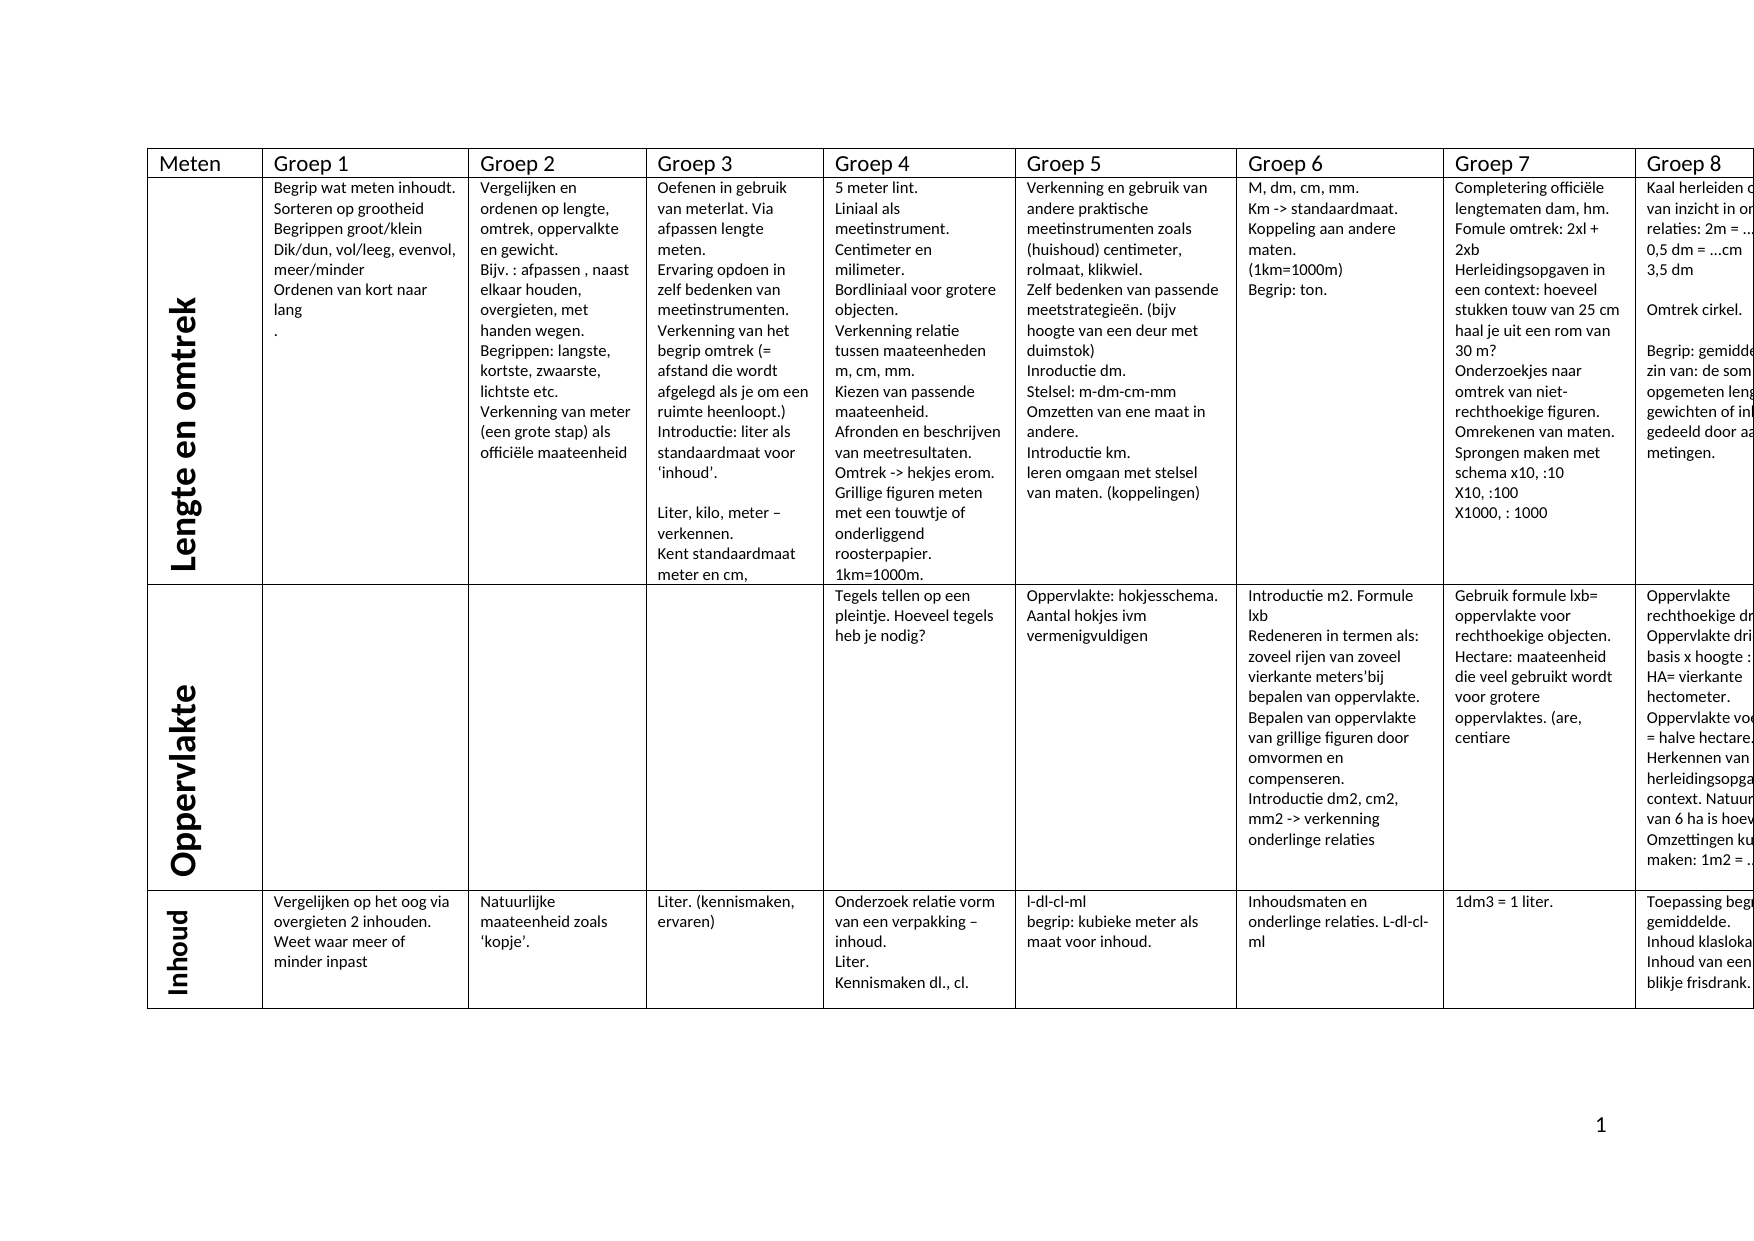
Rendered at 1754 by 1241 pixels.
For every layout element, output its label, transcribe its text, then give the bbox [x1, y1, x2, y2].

table_cell Oppervlakte rechthoekige driehoek. Oppervlakte driehoek: basis x hoogte : 2 HA= vierkante hectometer. Oppervlakte voetbalveld = halve hectare. Herkennen van herleidingsopgaven in context. Natuurgebied van 6 ha is hoeveel m2? Omzettingen kunnen maken: 1m2 = ...dm2 [1636, 585, 1753, 890]
table_cell l-dl-cl-ml begrip: kubieke meter als maat voor inhoud. [1016, 891, 1236, 1008]
table_cell Oppervlakte: hokjesschema. Aantal hokjes ivm vermenigvuldigen [1016, 585, 1236, 890]
table_cell Verkenning en gebruik van andere praktische meetinstrumenten zoals (huishoud) centimeter, rolmaat, klikwiel. Zelf bedenken van passende meetstrategieën. (bijv hoogte van een deur met duimstok) Inroductie dm. Stelsel: m-dm-cm-mm Omzetten van ene maat in andere. Introductie km. leren omgaan met stelsel van maten. (koppelingen) [1016, 178, 1236, 584]
table_cell Lengte en omtrek [148, 178, 262, 584]
table_header Groep 2 [469, 149, 646, 177]
table_header Groep 4 [824, 149, 1015, 177]
table_cell Inhoudsmaten en onderlinge relaties. L-dl-cl-ml [1237, 891, 1443, 1008]
table_cell Toepassing begrip gemiddelde. Inhoud klaslokaal in m3 Inhoud van een glas / blikje frisdrank. [1636, 891, 1753, 1008]
table_cell 1dm3 = 1 liter. [1444, 891, 1635, 1008]
table_header Groep 6 [1237, 149, 1443, 177]
table_cell Kaal herleiden op basis van inzicht in onderlinge relaties: 2m = ...cm 0,5 dm = ...cm 350 cm = 3,5 dm Omtrek cirkel. Begrip: gemiddelde in de zin van: de som van alle opgemeten lengtes, gewichten of inhouden, gedeeld door aantal metingen. [1636, 178, 1753, 584]
table_cell Completering officiële lengtematen dam, hm. Fomule omtrek: 2xl + 2xb Herleidingsopgaven in een context: hoeveel stukken touw van 25 cm haal je uit een rom van 30 m? Onderzoekjes naar omtrek van niet- rechthoekige figuren. Omrekenen van maten. Sprongen maken met schema x10, :10 X10, :100 X1000, : 1000 [1444, 178, 1635, 584]
table_cell Liter. (kennismaken, ervaren) [647, 891, 823, 1008]
table_header Groep 5 [1016, 149, 1236, 177]
table_header Groep 8 [1636, 149, 1753, 177]
table_cell Oppervlakte [148, 585, 262, 890]
table_cell M, dm, cm, mm. Km -> standaardmaat. Koppeling aan andere maten. (1km=1000m) Begrip: ton. [1237, 178, 1443, 584]
table_header Groep 7 [1444, 149, 1635, 177]
table_header Meten [148, 149, 262, 177]
table_cell Onderzoek relatie vorm van een verpakking – inhoud. Liter. Kennismaken dl., cl. [824, 891, 1015, 1008]
table_cell Inhoud [148, 891, 262, 1008]
table_header Groep 3 [647, 149, 823, 177]
table_cell [263, 585, 468, 890]
table_cell [469, 585, 646, 890]
table_cell Vergelijken en ordenen op lengte, omtrek, oppervalkte en gewicht. Bijv. : afpassen , naast elkaar houden, overgieten, met handen wegen. Begrippen: langste, kortste, zwaarste, lichtste etc. Verkenning van meter (een grote stap) als officiële maateenheid [469, 178, 646, 584]
table_cell Introductie m2. Formule lxb Redeneren in termen als: zoveel rijen van zoveel vierkante meters’bij bepalen van oppervlakte. Bepalen van oppervlakte van grillige figuren door omvormen en compenseren. Introductie dm2, cm2, mm2 -> verkenning onderlinge relaties [1237, 585, 1443, 890]
table_cell Vergelijken op het oog via overgieten 2 inhouden. Weet waar meer of minder inpast [263, 891, 468, 1008]
table_cell Gebruik formule lxb= oppervlakte voor rechthoekige objecten. Hectare: maateenheid die veel gebruikt wordt voor grotere oppervlaktes. (are, centiare [1444, 585, 1635, 890]
table_cell 5 meter lint. Liniaal als meetinstrument. Centimeter en milimeter. Bordliniaal voor grotere objecten. Verkenning relatie tussen maateenheden m, cm, mm. Kiezen van passende maateenheid. Afronden en beschrijven van meetresultaten. Omtrek -> hekjes erom. Grillige figuren meten met een touwtje of onderliggend roosterpapier. 1km=1000m. [824, 178, 1015, 584]
table_cell Oefenen in gebruik van meterlat. Via afpassen lengte meten. Ervaring opdoen in zelf bedenken van meetinstrumenten. Verkenning van het begrip omtrek (= afstand die wordt afgelegd als je om een ruimte heenloopt.) Introductie: liter als standaardmaat voor ‘inhoud’. Liter, kilo, meter – verkennen. Kent standaardmaat meter en cm, [647, 178, 823, 584]
table_cell Tegels tellen op een pleintje. Hoeveel tegels heb je nodig? [824, 585, 1015, 890]
table_header Groep 1 [263, 149, 468, 177]
table_cell Begrip wat meten inhoudt. Sorteren op grootheid Begrippen groot/klein Dik/dun, vol/leeg, evenvol, meer/minder Ordenen van kort naar lang . [263, 178, 468, 584]
table_cell Natuurlijke maateenheid zoals ‘kopje’. [469, 891, 646, 1008]
table_cell [647, 585, 823, 890]
